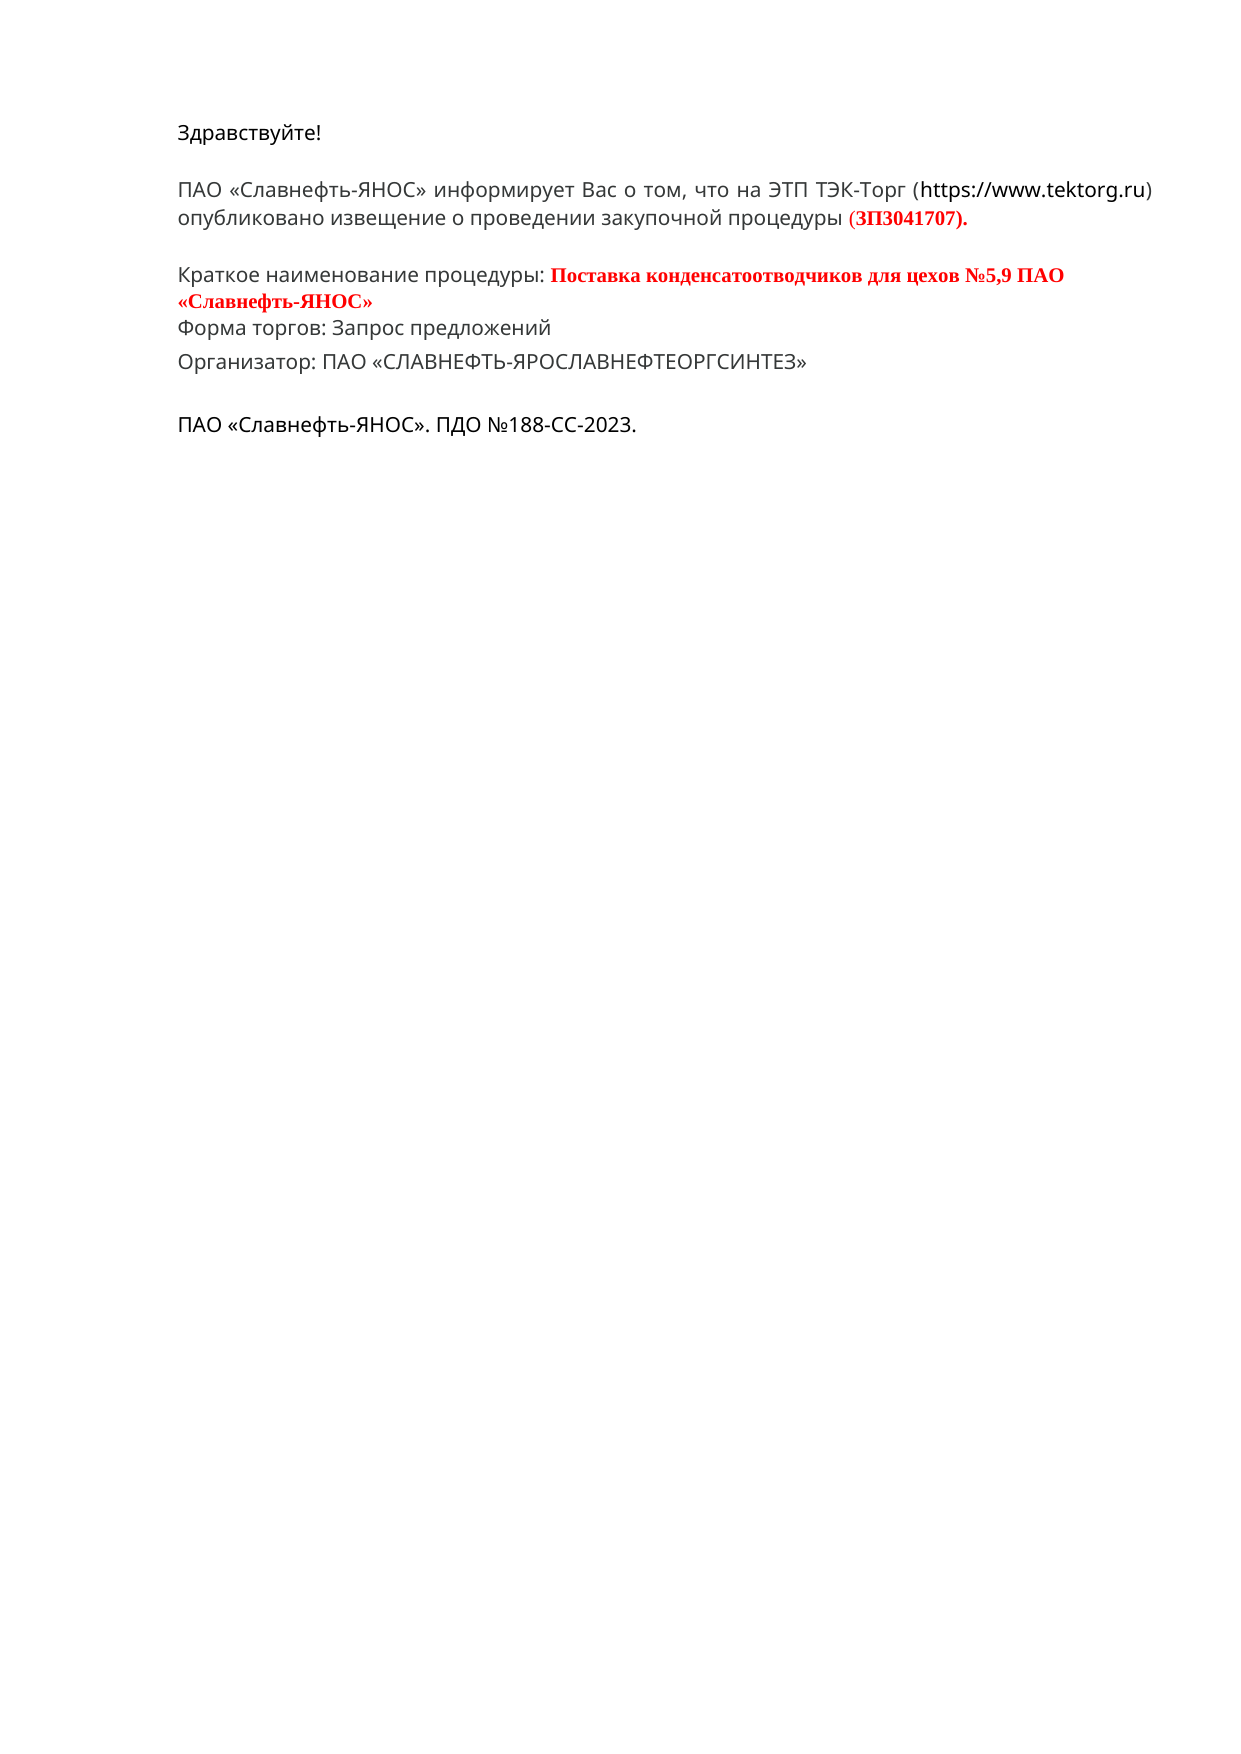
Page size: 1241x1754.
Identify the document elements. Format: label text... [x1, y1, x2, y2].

text ПАО «Славнефть-ЯНОС» информирует Вас о том, что на ЭТП ТЭК-Торг (https://www.tektorg.ru) опубликовано извещение о проведении закупочной процедуры (ЗП3041707). [177, 175, 1152, 232]
text Форма торгов: Запрос предложений [177, 313, 1152, 341]
text ПАО «Славнефть-ЯНОС». ПДО №188-СС-2023. [177, 411, 1152, 439]
text Здравствуйте! [177, 118, 1152, 147]
text Организатор: ПАО «СЛАВНЕФТЬ-ЯРОСЛАВНЕФТЕОРГСИНТЕЗ» [177, 347, 1152, 376]
text Краткое наименование процедуры: Поставка конденсатоотводчиков для цехов №5,9 ПАО «Славнефть-ЯНОС» [177, 260, 1152, 313]
